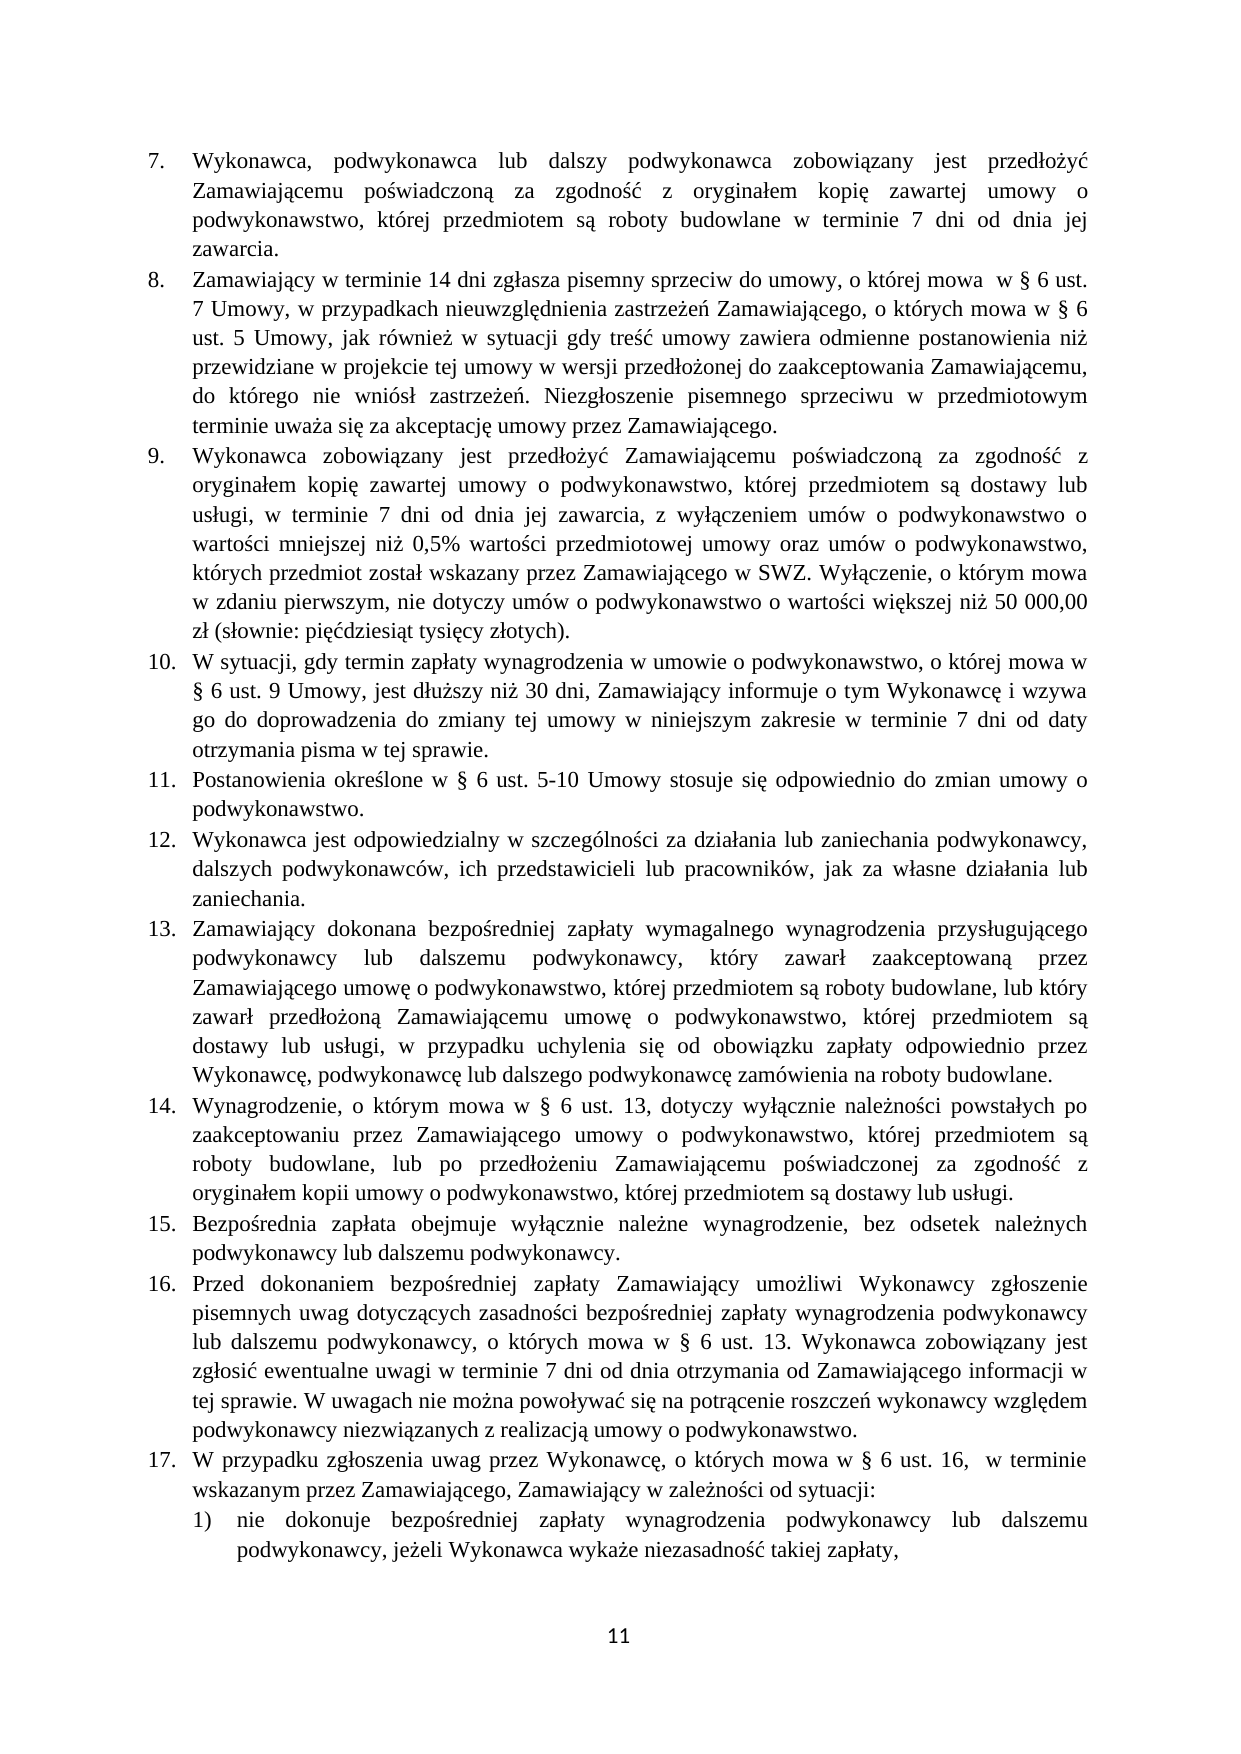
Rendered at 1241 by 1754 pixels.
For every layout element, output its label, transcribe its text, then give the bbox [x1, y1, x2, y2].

list Przed dokonaniem bezpośredniej zapłaty Zamawiający umożliwi Wykonawcy zgłoszenie pisemnych uwag dotyczących zasadności bezpośredniej zapłaty wynagrodzenia podwykonawcy lub dalszemu podwykonawcy, o których mowa w § 6 ust. 13. Wykonawca zobowiązany jest zgłosić ewentualne uwagi w terminie 7 dni od dnia otrzymania od Zamawiającego informacji w tej sprawie. W uwagach nie można powoływać się na potrącenie roszczeń wykonawcy względem podwykonawcy niezwiązanych z realizacją umowy o podwykonawstwo. [148, 1270, 1089, 1442]
list nie dokonuje bezpośredniej zapłaty wynagrodzenia podwykonawcy lub dalszemu podwykonawcy, jeżeli Wykonawca wykaże niezasadność takiej zapłaty, [192, 1506, 1089, 1562]
list Wykonawca jest odpowiedzialny w szczególności za działania lub zaniechania podwykonawcy, dalszych podwykonawców, ich przedstawicieli lub pracowników, jak za własne działania lub zaniechania. [148, 826, 1089, 911]
list W przypadku zgłoszenia uwag przez Wykonawcę, o których mowa w § 6 ust. 16, w terminie wskazanym przez Zamawiającego, Zamawiający w zależności od sytuacji: [148, 1447, 1089, 1502]
list Wynagrodzenie, o którym mowa w § 6 ust. 13, dotyczy wyłącznie należności powstałych po zaakceptowaniu przez Zamawiającego umowy o podwykonawstwo, której przedmiotem są roboty budowlane, lub po przedłożeniu Zamawiającemu poświadczonej za zgodność z oryginałem kopii umowy o podwykonawstwo, której przedmiotem są dostawy lub usługi. [148, 1092, 1089, 1206]
list Wykonawca zobowiązany jest przedłożyć Zamawiającemu poświadczoną za zgodność z oryginałem kopię zawartej umowy o podwykonawstwo, której przedmiotem są dostawy lub usługi, w terminie 7 dni od dnia jej zawarcia, z wyłączeniem umów o podwykonawstwo o wartości mniejszej niż 0,5% wartości przedmiotowej umowy oraz umów o podwykonawstwo, których przedmiot został wskazany przez Zamawiającego w SWZ. Wyłączenie, o którym mowa w zdaniu pierwszym, nie dotyczy umów o podwykonawstwo o wartości większej niż 50 000,00 zł (słownie: pięćdziesiąt tysięcy złotych). [148, 442, 1089, 644]
list Zamawiający dokonana bezpośredniej zapłaty wymagalnego wynagrodzenia przysługującego podwykonawcy lub dalszemu podwykonawcy, który zawarł zaakceptowaną przez Zamawiającego umowę o podwykonawstwo, której przedmiotem są roboty budowlane, lub który zawarł przedłożoną Zamawiającemu umowę o podwykonawstwo, której przedmiotem są dostawy lub usługi, w przypadku uchylenia się od obowiązku zapłaty odpowiednio przez Wykonawcę, podwykonawcę lub dalszego podwykonawcę zamówienia na roboty budowlane. [148, 915, 1089, 1087]
list Bezpośrednia zapłata obejmuje wyłącznie należne wynagrodzenie, bez odsetek należnych podwykonawcy lub dalszemu podwykonawcy. [148, 1210, 1089, 1266]
list Postanowienia określone w § 6 ust. 5-10 Umowy stosuje się odpowiednio do zmian umowy o podwykonawstwo. [148, 766, 1089, 822]
list W sytuacji, gdy termin zapłaty wynagrodzenia w umowie o podwykonawstwo, o której mowa w § 6 ust. 9 Umowy, jest dłuższy niż 30 dni, Zamawiający informuje o tym Wykonawcę i wzywa go do doprowadzenia do zmiany tej umowy w niniejszym zakresie w terminie 7 dni od daty otrzymania pisma w tej sprawie. [148, 648, 1089, 762]
list Wykonawca, podwykonawca lub dalszy podwykonawca zobowiązany jest przedłożyć Zamawiającemu poświadczoną za zgodność z oryginałem kopię zawartej umowy o podwykonawstwo, której przedmiotem są roboty budowlane w terminie 7 dni od dnia jej zawarcia. [148, 148, 1089, 261]
list Zamawiający w terminie 14 dni zgłasza pisemny sprzeciw do umowy, o której mowa w § 6 ust. 7 Umowy, w przypadkach nieuwzględnienia zastrzeżeń Zamawiającego, o których mowa w § 6 ust. 5 Umowy, jak również w sytuacji gdy treść umowy zawiera odmienne postanowienia niż przewidziane w projekcie tej umowy w wersji przedłożonej do zaakceptowania Zamawiającemu, do którego nie wniósł zastrzeżeń. Niezgłoszenie pisemnego sprzeciwu w przedmiotowym terminie uważa się za akceptację umowy przez Zamawiającego. [148, 266, 1089, 438]
